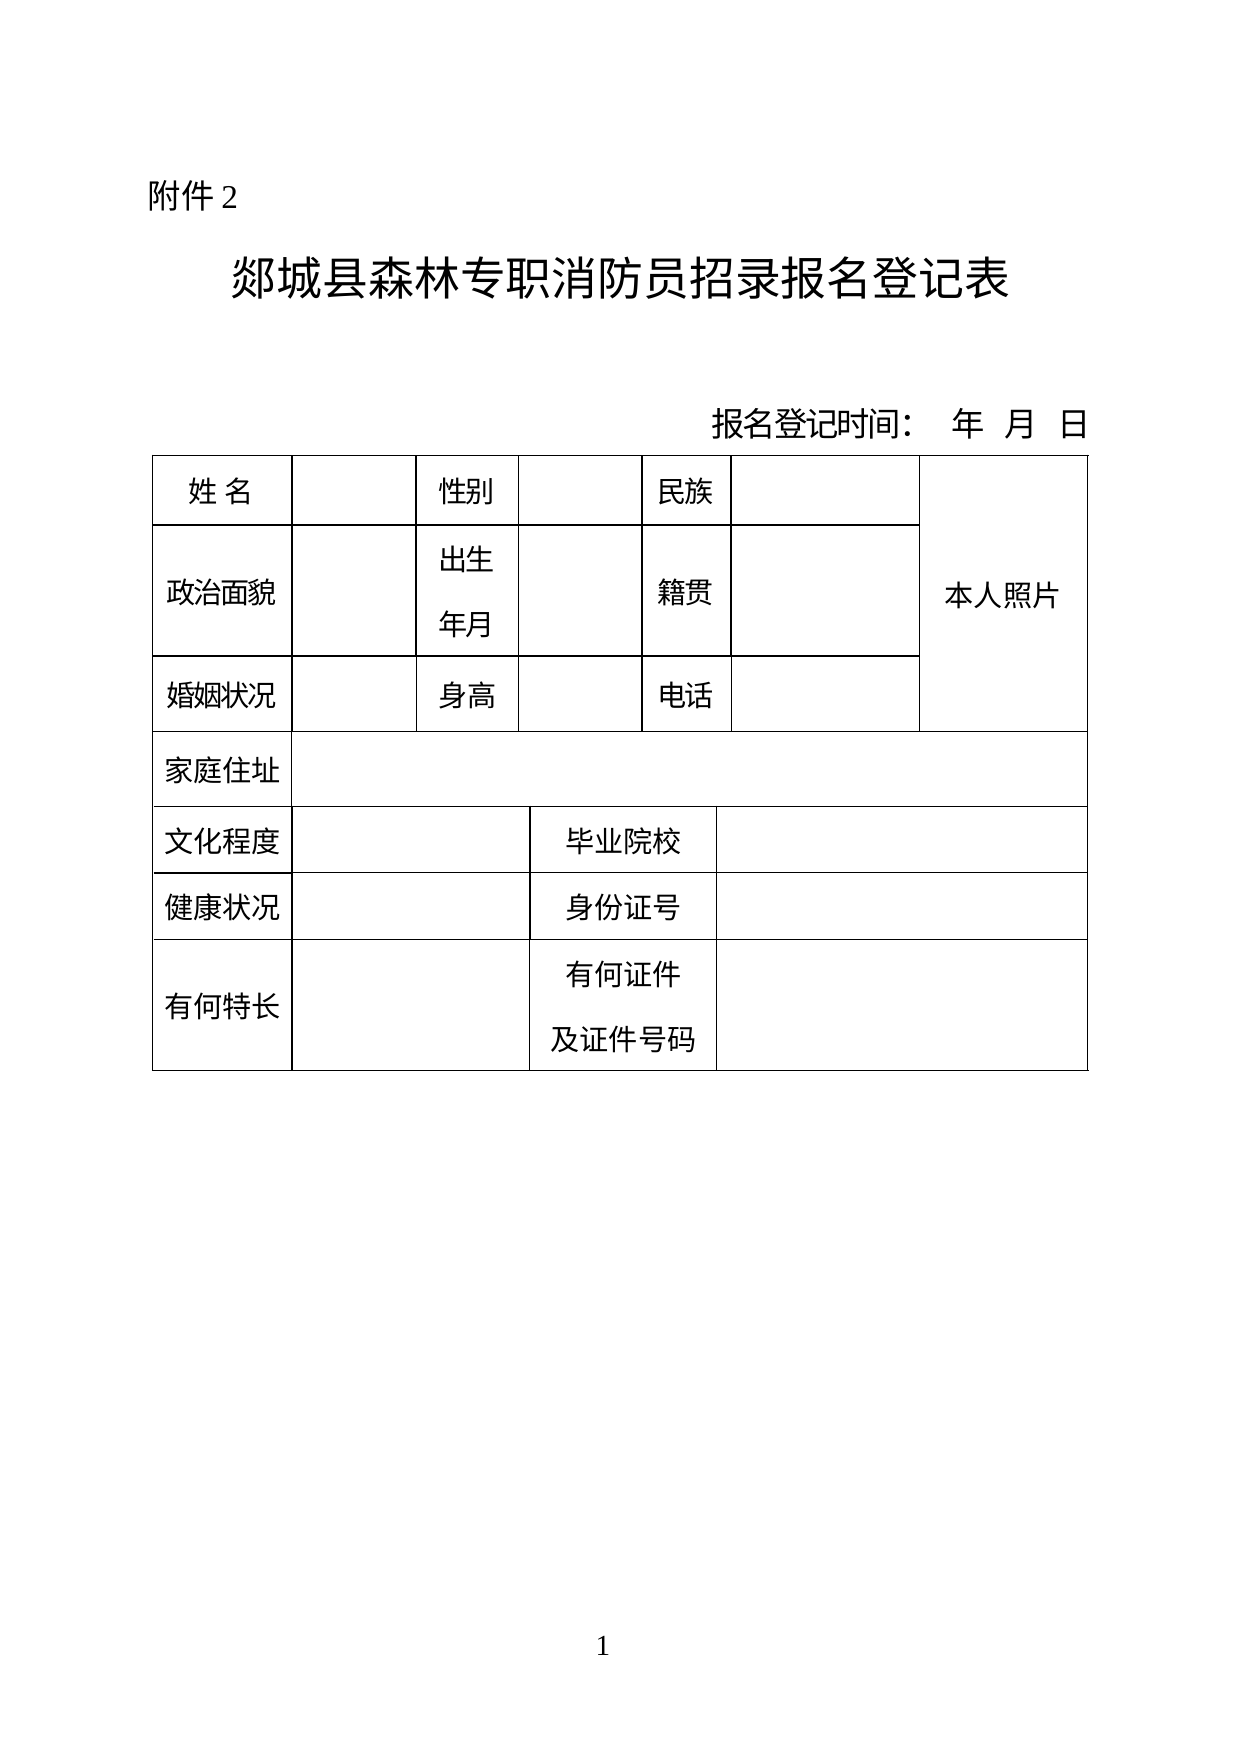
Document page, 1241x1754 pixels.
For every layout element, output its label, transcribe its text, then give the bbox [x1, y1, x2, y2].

text 附件2 [148, 162, 1093, 227]
table_cell [717, 873, 1087, 939]
table_header 姓 名 [153, 456, 291, 524]
table_cell [292, 732, 1087, 806]
table_header 民族 [643, 456, 730, 524]
table_header 性别 [417, 456, 518, 524]
text 郯城县森林专职消防员招录报名登记表 [148, 227, 1093, 324]
table_cell [293, 940, 529, 1070]
table_cell [519, 526, 641, 655]
table_header [732, 456, 919, 524]
table_cell [732, 657, 919, 731]
table_cell 电话 [643, 657, 731, 731]
table_cell [293, 526, 415, 655]
table_cell [293, 807, 529, 872]
table_cell 出生 年月 [417, 526, 518, 655]
table_cell 有何特长 [153, 940, 291, 1070]
table_cell 政治面貌 [153, 526, 291, 655]
table_cell [519, 657, 641, 731]
table_cell [717, 940, 1087, 1070]
table_cell 身份证号 [531, 873, 716, 939]
table_cell 有何证件 及证件号码 [530, 940, 716, 1070]
table_header [293, 456, 415, 524]
table_cell 家庭住址 [153, 732, 291, 806]
table_cell [717, 807, 1087, 872]
table_cell [293, 657, 416, 731]
table_cell 毕业院校 [531, 807, 716, 872]
table_cell 籍贯 [643, 526, 730, 655]
table_cell 身高 [417, 657, 518, 731]
table_cell [293, 873, 529, 939]
text 报名登记时间： 年 月 日 [148, 389, 1093, 454]
table_header 本人照片 [920, 456, 1087, 731]
table_cell 健康状况 [153, 873, 291, 939]
table_cell [732, 526, 919, 655]
table_header [519, 456, 641, 524]
table_cell 婚姻状况 [153, 657, 291, 731]
table_cell 文化程度 [153, 807, 291, 872]
